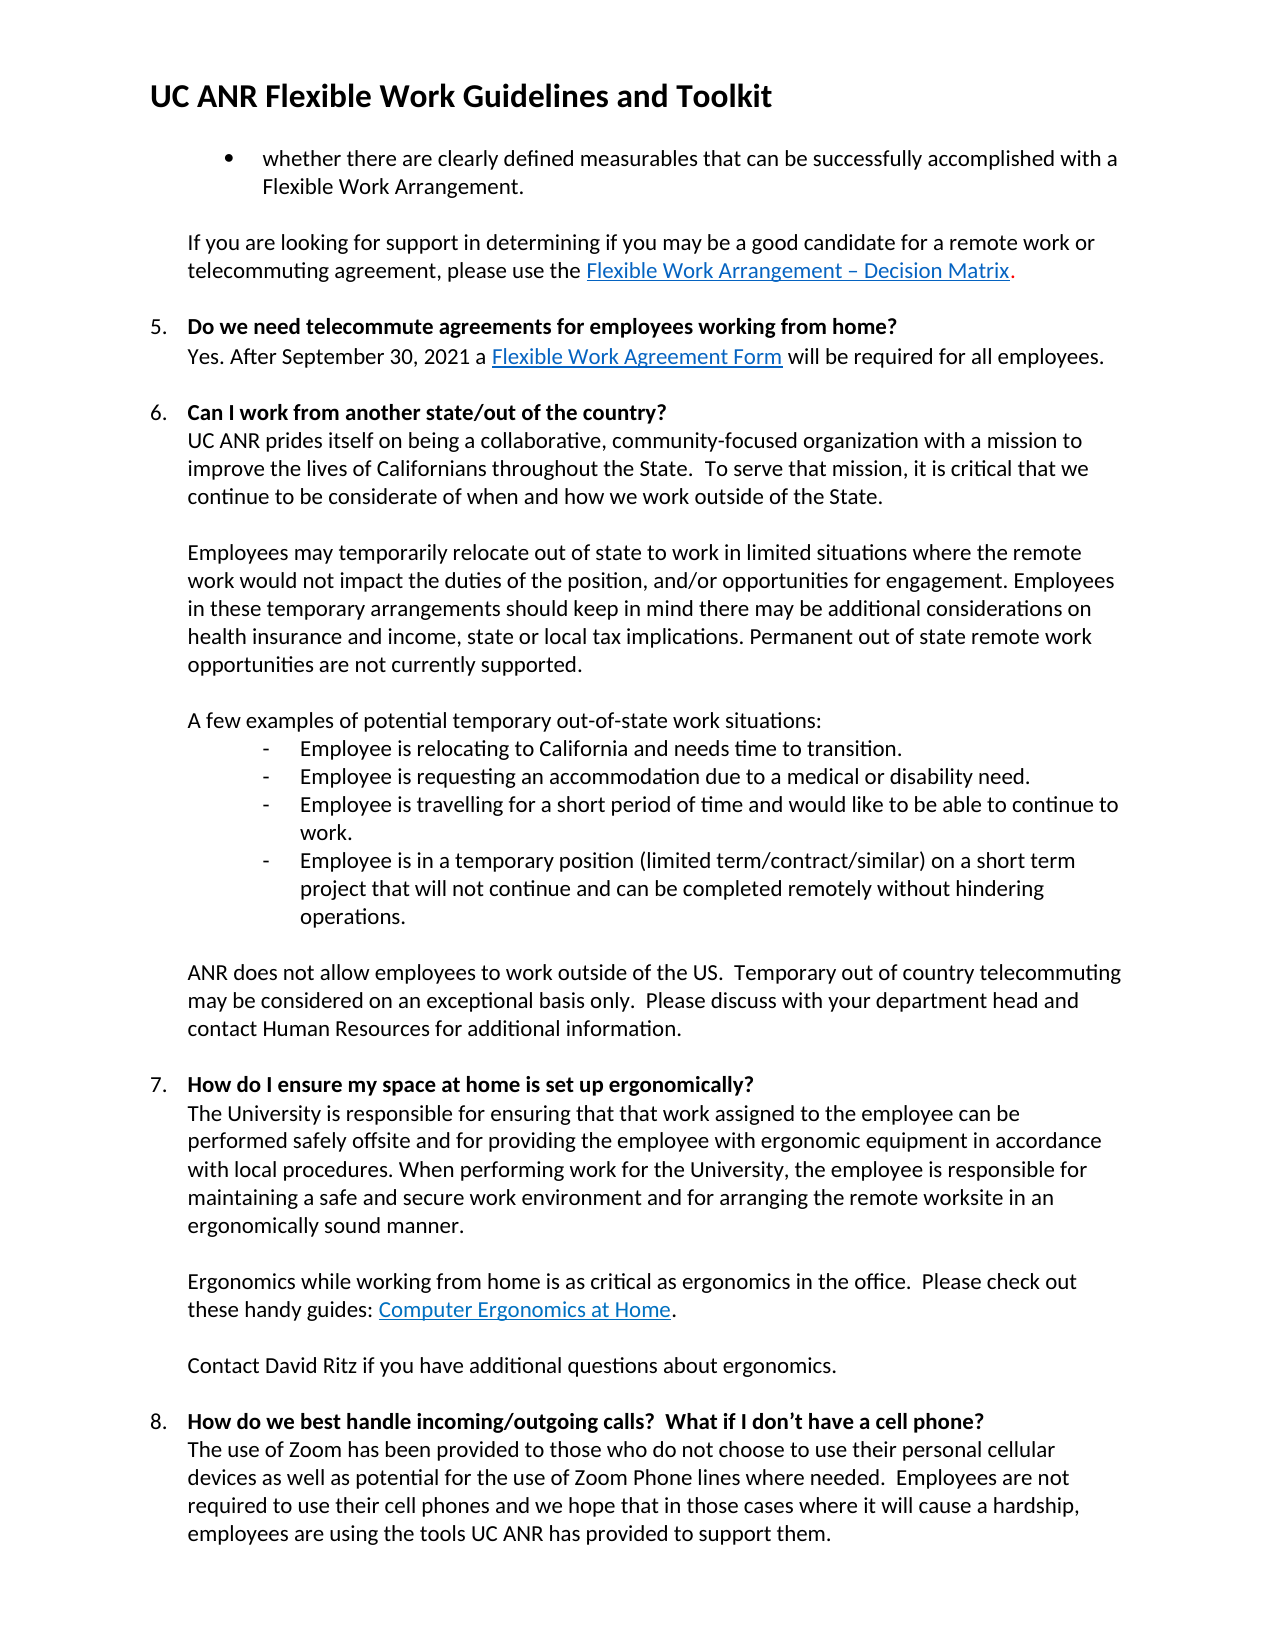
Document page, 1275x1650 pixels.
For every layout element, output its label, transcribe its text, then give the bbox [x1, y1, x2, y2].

list Employee is requesting an accommodation due to a medical or disability need. [262, 762, 1125, 790]
list Yes. After September 30, 2021 a Flexible Work Agreement Form will be required for all employees. [187, 342, 1125, 370]
list Employee is in a temporary position (limited term/contract/similar) on a short term project that will not continue and can be completed remotely without hindering operations. [262, 846, 1125, 931]
list A few examples of potential temporary out-of-state work situations: [187, 706, 1125, 734]
list Contact David Ritz if you have additional questions about ergonomics. [187, 1351, 1125, 1379]
text Ergonomics while working from home is as critical as ergonomics in the office. Please check out these handy guides: Computer Ergonomics at Home. [187, 1267, 1125, 1323]
text The use of Zoom has been provided to those who do not choose to use their personal cellular devices as well as potential for the use of Zoom Phone lines where needed. Employees are not required to use their cell phones and we hope that in those cases where it will cause a hardship, employees are using the tools UC ANR has provided to support them. [187, 1435, 1125, 1547]
list whether there are clearly defined measurables that can be successfully accomplished with a Flexible Work Arrangement. [225, 144, 1125, 200]
text The University is responsible for ensuring that that work assigned to the employee can be performed safely offsite and for providing the employee with ergonomic equipment in accordance with local procedures. When performing work for the University, the employee is responsible for maintaining a safe and secure work environment and for arranging the remote worksite in an ergonomically sound manner. [187, 1099, 1125, 1239]
list Employee is relocating to California and needs time to transition. [262, 734, 1125, 762]
list If you are looking for support in determining if you may be a good candidate for a remote work or telecommuting agreement, please use the Flexible Work Arrangement – Decision Matrix. [187, 228, 1125, 284]
list How do we best handle incoming/outgoing calls? What if I don’t have a cell phone? [150, 1407, 1125, 1435]
list Employee is travelling for a short period of time and would like to be able to continue to work. [262, 790, 1125, 846]
list Do we need telecommute agreements for employees working from home? [150, 312, 1125, 340]
list ANR does not allow employees to work outside of the US. Temporary out of country telecommuting may be considered on an exceptional basis only. Please discuss with your department head and contact Human Resources for additional information. [187, 958, 1125, 1043]
list UC ANR prides itself on being a collaborative, community-focused organization with a mission to improve the lives of Californians throughout the State. To serve that mission, it is critical that we continue to be considerate of when and how we work outside of the State. [187, 426, 1125, 510]
list How do I ensure my space at home is set up ergonomically? [150, 1071, 1125, 1099]
list Employees may temporarily relocate out of state to work in limited situations where the remote work would not impact the duties of the position, and/or opportunities for engagement. Employees in these temporary arrangements should keep in mind there may be additional considerations on health insurance and income, state or local tax implications. Permanent out of state remote work opportunities are not currently supported. [187, 538, 1125, 678]
list Can I work from another state/out of the country? [150, 398, 1125, 426]
